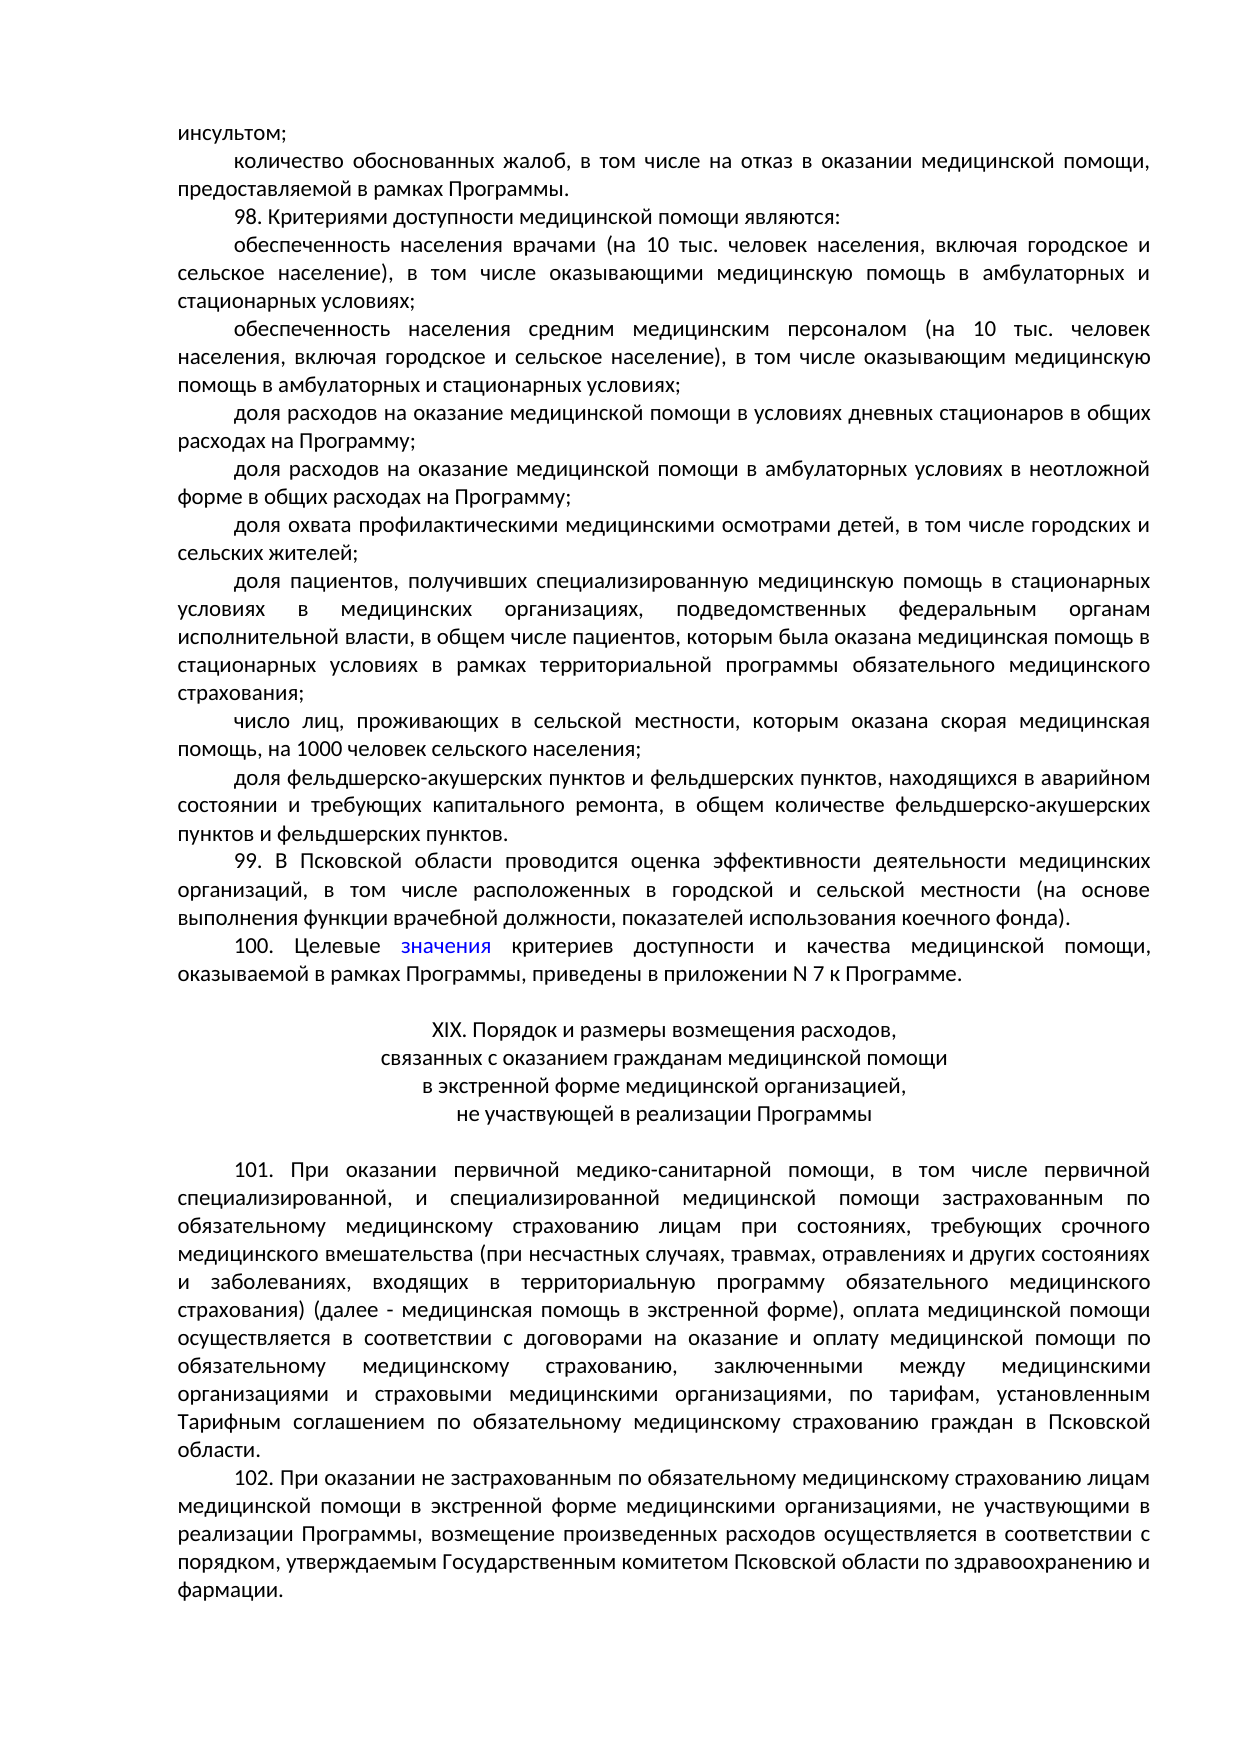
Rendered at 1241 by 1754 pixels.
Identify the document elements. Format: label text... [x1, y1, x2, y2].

text не участвующей в реализации Программы [177, 1099, 1152, 1127]
text связанных с оказанием гражданам медицинской помощи [177, 1043, 1152, 1071]
text доля пациентов, получивших специализированную медицинскую помощь в стационарных условиях в медицинских организациях, подведомственных федеральным органам исполнительной власти, в общем числе пациентов, которым была оказана медицинская помощь в стационарных условиях в рамках территориальной программы обязательного медицинского страхования; [177, 566, 1152, 707]
text доля расходов на оказание медицинской помощи в амбулаторных условиях в неотложной форме в общих расходах на Программу; [177, 454, 1152, 510]
text доля охвата профилактическими медицинскими осмотрами детей, в том числе городских и сельских жителей; [177, 510, 1152, 566]
text число лиц, проживающих в сельской местности, которым оказана скорая медицинская помощь, на 1000 человек сельского населения; [177, 707, 1152, 763]
text XIX. Порядок и размеры возмещения расходов, [177, 1015, 1152, 1043]
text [177, 118, 1152, 146]
text обеспеченность населения врачами (на 10 тыс. человек населения, включая городское и сельское население), в том числе оказывающими медицинскую помощь в амбулаторных и стационарных условиях; [177, 230, 1152, 314]
text доля фельдшерско-акушерских пунктов и фельдшерских пунктов, находящихся в аварийном состоянии и требующих капитального ремонта, в общем количестве фельдшерско-акушерских пунктов и фельдшерских пунктов. [177, 763, 1152, 847]
text количество обоснованных жалоб, в том числе на отказ в оказании медицинской помощи, предоставляемой в рамках Программы. [177, 146, 1152, 202]
text 99. В Псковской области проводится оценка эффективности деятельности медицинских организаций, в том числе расположенных в городской и сельской местности (на основе выполнения функции врачебной должности, показателей использования коечного фонда). [177, 847, 1152, 931]
text обеспеченность населения средним медицинским персоналом (на 10 тыс. человек населения, включая городское и сельское население), в том числе оказывающим медицинскую помощь в амбулаторных и стационарных условиях; [177, 314, 1152, 398]
text в экстренной форме медицинской организацией, [177, 1071, 1152, 1099]
text 101. При оказании первичной медико-санитарной помощи, в том числе первичной специализированной, и специализированной медицинской помощи застрахованным по обязательному медицинскому страхованию лицам при состояниях, требующих срочного медицинского вмешательства (при несчастных случаях, травмах, отравлениях и других состояниях и заболеваниях, входящих в территориальную программу обязательного медицинского страхования) (далее - медицинская помощь в экстренной форме), оплата медицинской помощи осуществляется в соответствии с договорами на оказание и оплату медицинской помощи по обязательному медицинскому страхованию, заключенными между медицинскими организациями и страховыми медицинскими организациями, по тарифам, установленным Тарифным соглашением по обязательному медицинскому страхованию граждан в Псковской области. [177, 1155, 1152, 1463]
text 100. Целевые значения критериев доступности и качества медицинской помощи, оказываемой в рамках Программы, приведены в приложении N 7 к Программе. [177, 931, 1152, 987]
text 102. При оказании не застрахованным по обязательному медицинскому страхованию лицам медицинской помощи в экстренной форме медицинскими организациями, не участвующими в реализации Программы, возмещение произведенных расходов осуществляется в соответствии с порядком, утверждаемым Государственным комитетом Псковской области по здравоохранению и фармации. [177, 1463, 1152, 1603]
text доля расходов на оказание медицинской помощи в условиях дневных стационаров в общих расходах на Программу; [177, 398, 1152, 454]
text 98. Критериями доступности медицинской помощи являются: [177, 202, 1152, 230]
